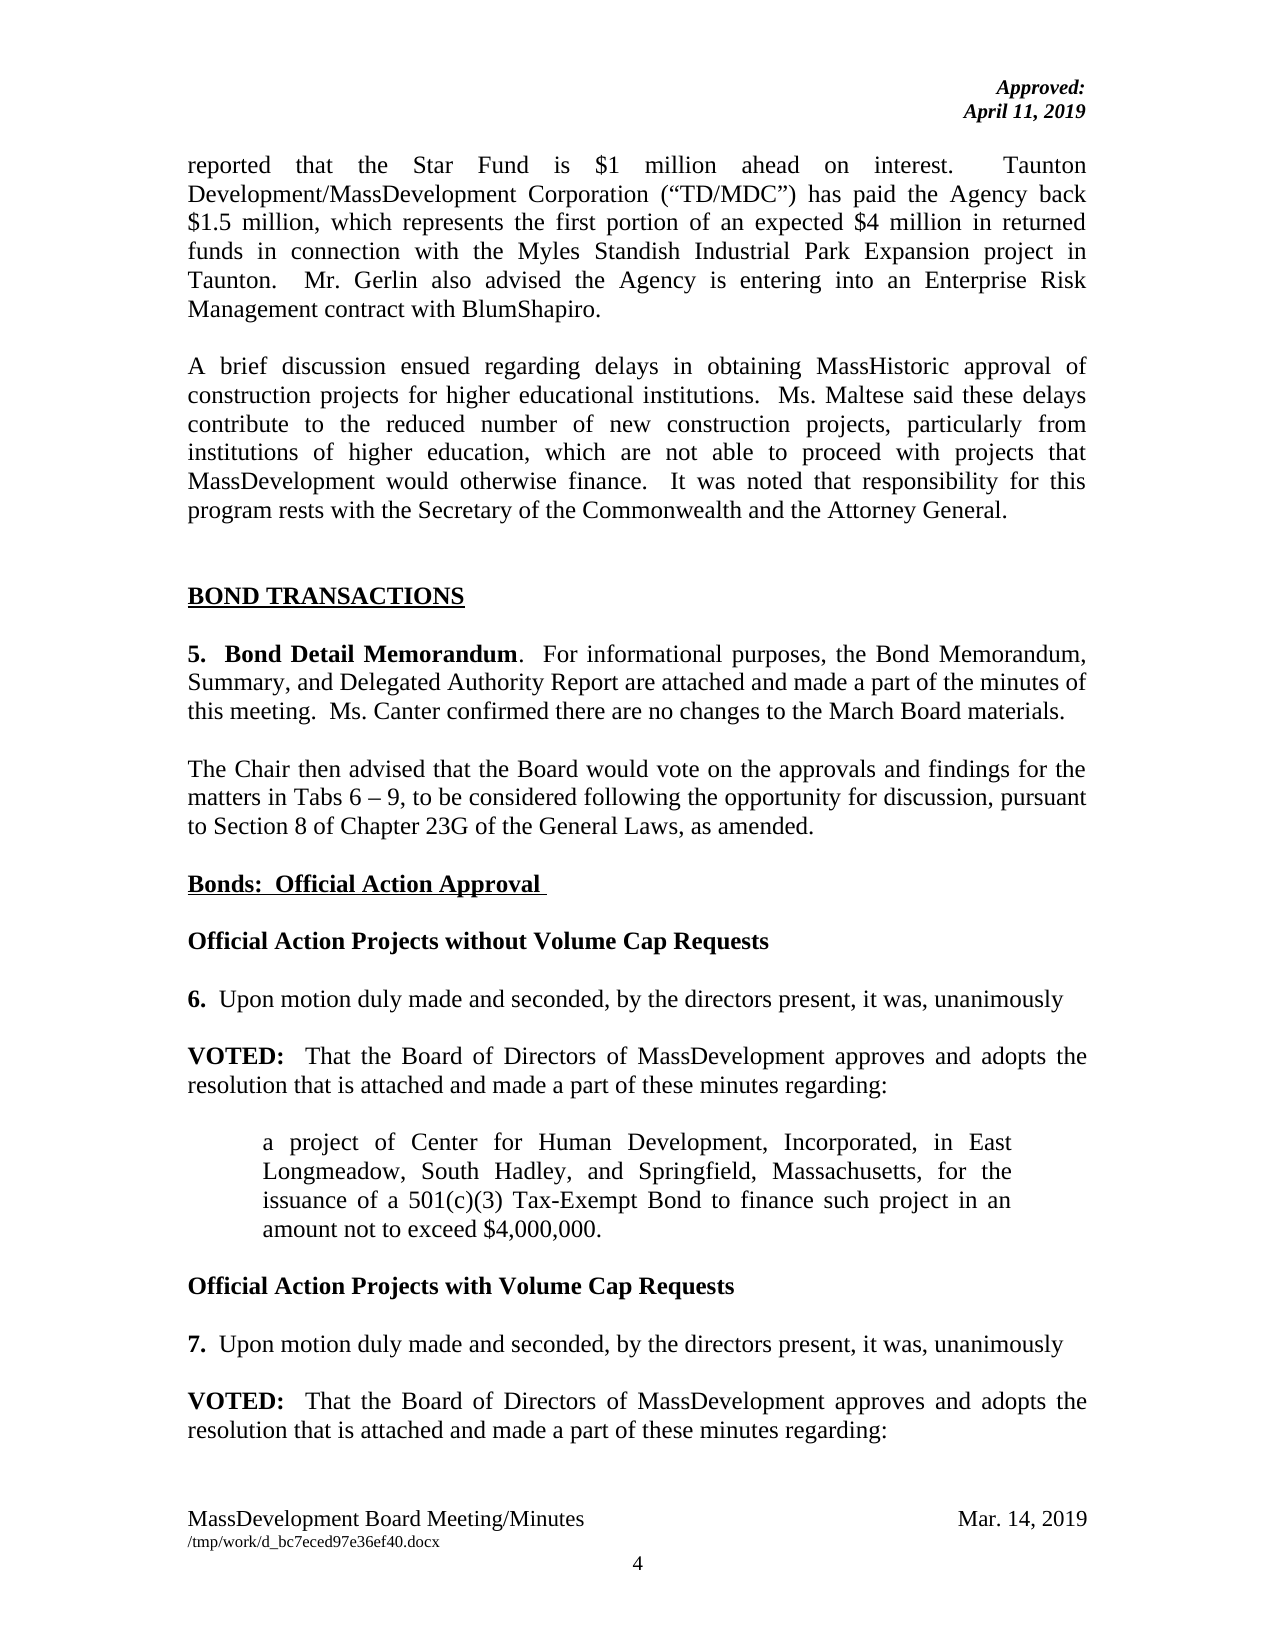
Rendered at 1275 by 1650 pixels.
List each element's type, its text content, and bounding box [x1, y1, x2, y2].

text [187, 150, 1087, 322]
text The Chair then advised that the Board would vote on the approvals and findings for the matters in Tabs 6 – 9, to be considered following the opportunity for discussion, pursuant to Section 8 of Chapter 23G of the General Laws, as amended. [187, 754, 1087, 840]
text 7. Upon motion duly made and seconded, by the directors present, it was, unanimously [187, 1329, 1087, 1357]
text A brief discussion ensued regarding delays in obtaining MassHistoric approval of construction projects for higher educational institutions. Ms. Maltese said these delays contribute to the reduced number of new construction projects, particularly from institutions of higher education, which are not able to proceed with projects that MassDevelopment would otherwise finance. It was noted that responsibility for this program rests with the Secretary of the Commonwealth and the Attorney General. [187, 351, 1087, 524]
text a project of Center for Human Development, Incorporated, in East Longmeadow, South Hadley, and Springfield, Massachusetts, for the issuance of a 501(c)(3) Tax-Exempt Bond to finance such project in an amount not to exceed $4,000,000. [262, 1127, 1012, 1242]
text Official Action Projects with Volume Cap Requests [187, 1271, 1087, 1300]
text Official Action Projects without Volume Cap Requests [187, 926, 1087, 955]
text VOTED: That the Board of Directors of MassDevelopment approves and adopts the resolution that is attached and made a part of these minutes regarding: [187, 1041, 1087, 1099]
text VOTED: That the Board of Directors of MassDevelopment approves and adopts the resolution that is attached and made a part of these minutes regarding: [187, 1386, 1087, 1444]
text Bonds: Official Action Approval [187, 869, 1087, 897]
text BOND TRANSACTIONS [187, 581, 1087, 610]
text 5. Bond Detail Memorandum. For informational purposes, the Bond Memorandum, Summary, and Delegated Authority Report are attached and made a part of the minutes of this meeting. Ms. Canter confirmed there are no changes to the March Board materials. [187, 639, 1087, 725]
text 6. Upon motion duly made and seconded, by the directors present, it was, unanimously [187, 984, 1087, 1012]
